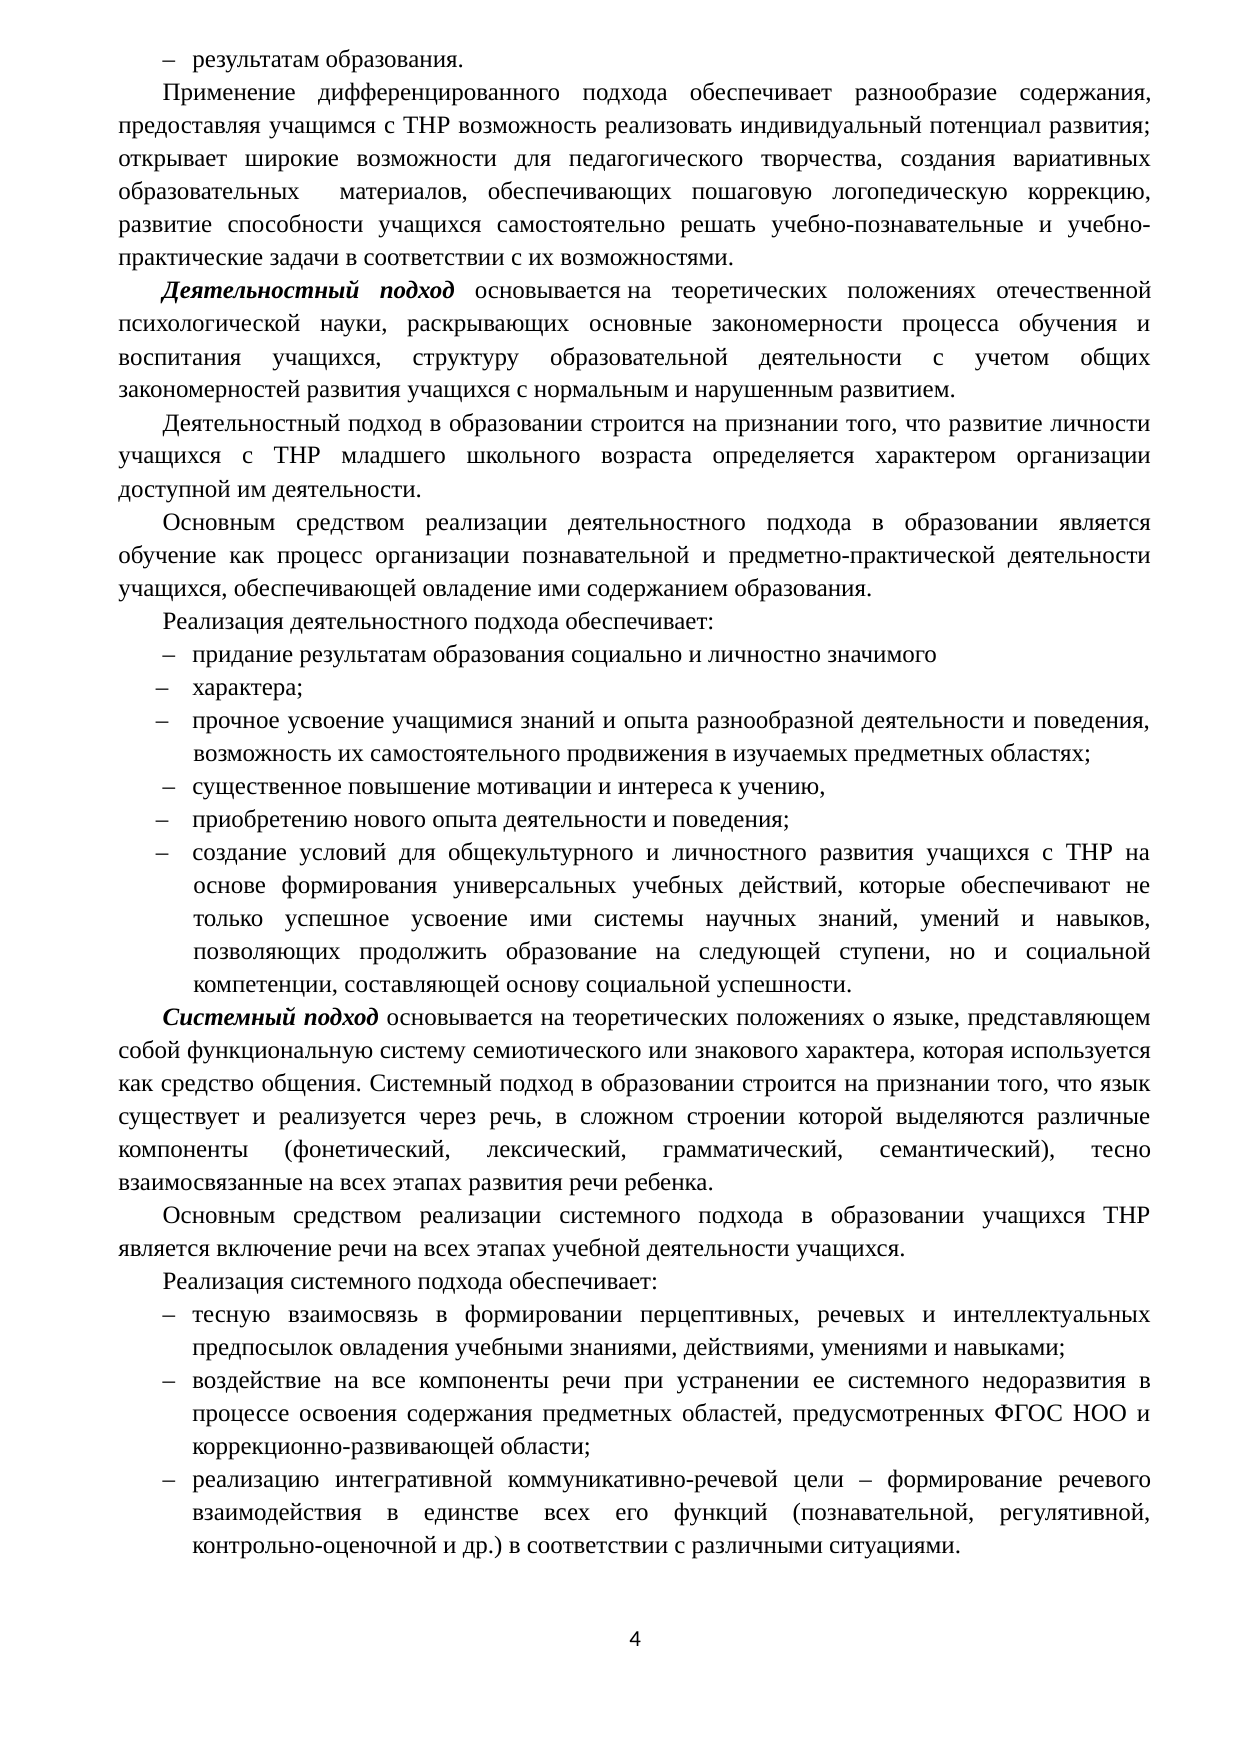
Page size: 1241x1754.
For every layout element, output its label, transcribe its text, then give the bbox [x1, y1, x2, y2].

list прочное усвоение учащимися знаний и опыта разнообразной деятельности и поведения, возможность их самостоятельного продвижения в изучаемых предметных областях; [156, 705, 1152, 767]
list реализацию интегративной коммуникативно-речевой цели – формирование речевого взаимодействия в единстве всех его функций (познавательной, регулятивной, контрольно-оценочной и др.) в соответствии с различными ситуациями. [162, 1464, 1152, 1559]
text Реализация деятельностного подхода обеспечивает: [118, 606, 1152, 634]
text Основным средством реализации деятельностного подхода в образовании является обучение как процесс организации познавательной и предметно-практической деятельности учащихся, обеспечивающей овладение ими содержанием образования. [118, 507, 1152, 601]
list тесную взаимосвязь в формировании перцептивных, речевых и интеллектуальных предпосылок овладения учебными знаниями, действиями, умениями и навыками; [162, 1299, 1152, 1361]
list воздействие на все компоненты речи при устранении ее системного недоразвития в процессе освоения содержания предметных областей, предусмотренных ФГОС НОО и коррекционно-развивающей области; [162, 1365, 1152, 1460]
text Применение дифференцированного подхода обеспечивает разнообразие содержания, предоставляя учащимся с ТНР возможность реализовать индивидуальный потенциал развития; открывает широкие возможности для педагогического творчества, создания вариативных образовательных материалов, обеспечивающих пошаговую логопедическую коррекцию, развитие способности учащихся самостоятельно решать учебно-познавательные и учебно-практические задачи в соответствии с их возможностями. [118, 77, 1152, 271]
text Реализация системного подхода обеспечивает: [118, 1266, 1152, 1295]
list характера; [156, 672, 1152, 701]
list результатам образования. [162, 44, 1152, 73]
text Системный подход основывается на теоретических положениях о языке, представляющем собой функциональную систему семиотического или знакового характера, которая используется как средство общения. Системный подход в образовании строится на признании того, что язык существует и реализуется через речь, в сложном строении которой выделяются различные компоненты (фонетический, лексический, грамматический, семантический), тесно взаимосвязанные на всех этапах развития речи ребенка. [118, 1002, 1152, 1196]
text Основным средством реализации системного подхода в образовании учащихся ТНР является включение речи на всех этапах учебной деятельности учащихся. [118, 1200, 1152, 1262]
list существенное повышение мотивации и интереса к учению, [162, 771, 1152, 799]
text Деятельностный подход в образовании строится на признании того, что развитие личности учащихся с ТНР младшего школьного возраста определяется характером организации доступной им деятельности. [118, 408, 1152, 502]
list создание условий для общекультурного и личностного развития учащихся с ТНР на основе формирования универсальных учебных действий, которые обеспечивают не только успешное усвоение ими системы научных знаний, умений и навыков, позволяющих продолжить образование на следующей ступени, но и социальной компетенции, составляющей основу социальной успешности. [156, 837, 1152, 998]
list приобретению нового опыта деятельности и поведения; [156, 804, 1152, 833]
list придание результатам образования социально и личностно значимого [162, 639, 1152, 667]
text Деятельностный подход основывается на теоретических положениях отечественной психологической науки, раскрывающих основные закономерности процесса обучения и воспитания учащихся, структуру образовательной деятельности с учетом общих закономерностей развития учащихся с нормальным и нарушенным развитием. [118, 276, 1152, 403]
